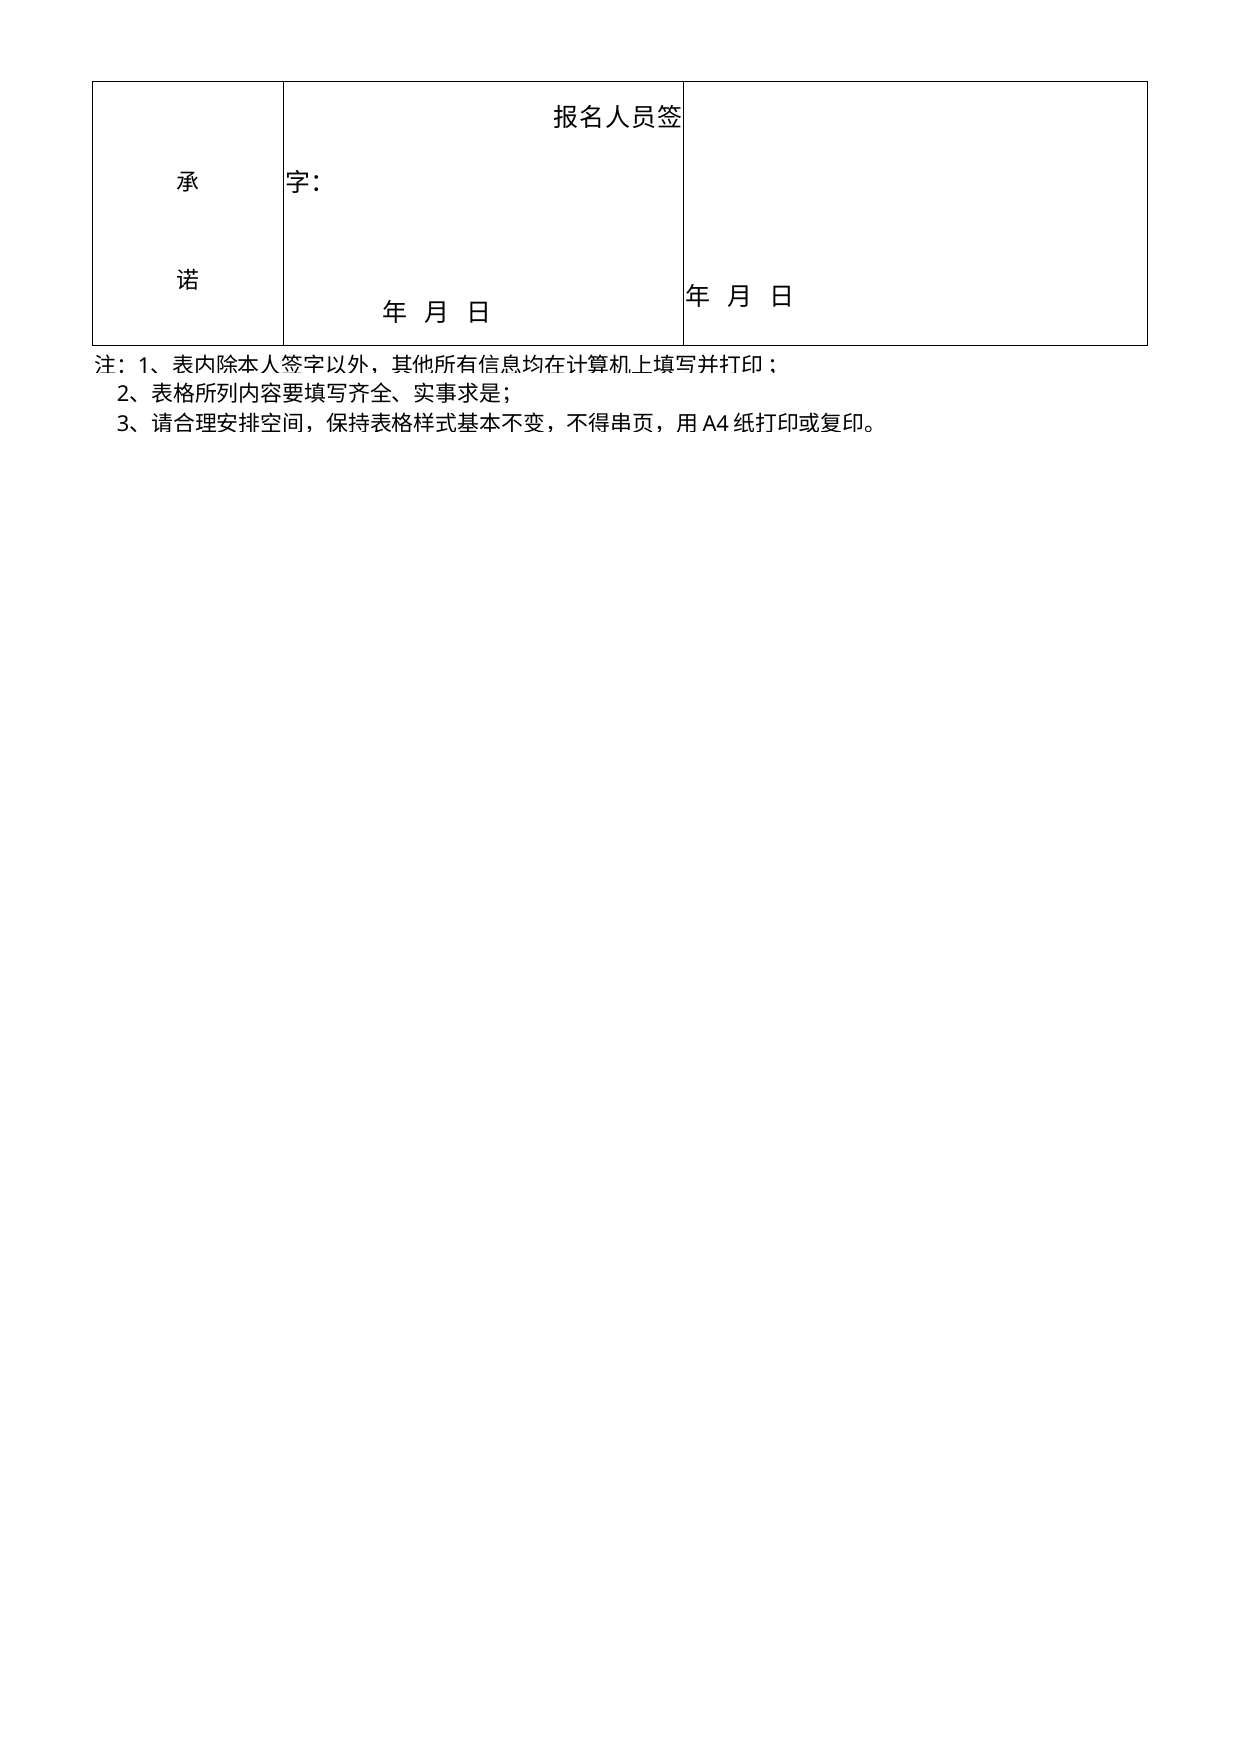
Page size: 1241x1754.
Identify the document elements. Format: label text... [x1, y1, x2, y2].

table_cell 注：1、表内除本人签字以外，其他所有信息均在计算机上填写并打印 ； [92, 346, 1148, 374]
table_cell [684, 82, 1147, 345]
table_cell 诚 信 承 诺 [93, 82, 283, 345]
table_cell 3、请合理安排空间，保持表格样式基本不变，不得串页，用A4纸打印或复印。 [92, 404, 1148, 433]
table_cell 2、表格所列内容要填写齐全、实事求是； [92, 374, 1148, 404]
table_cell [284, 82, 683, 345]
